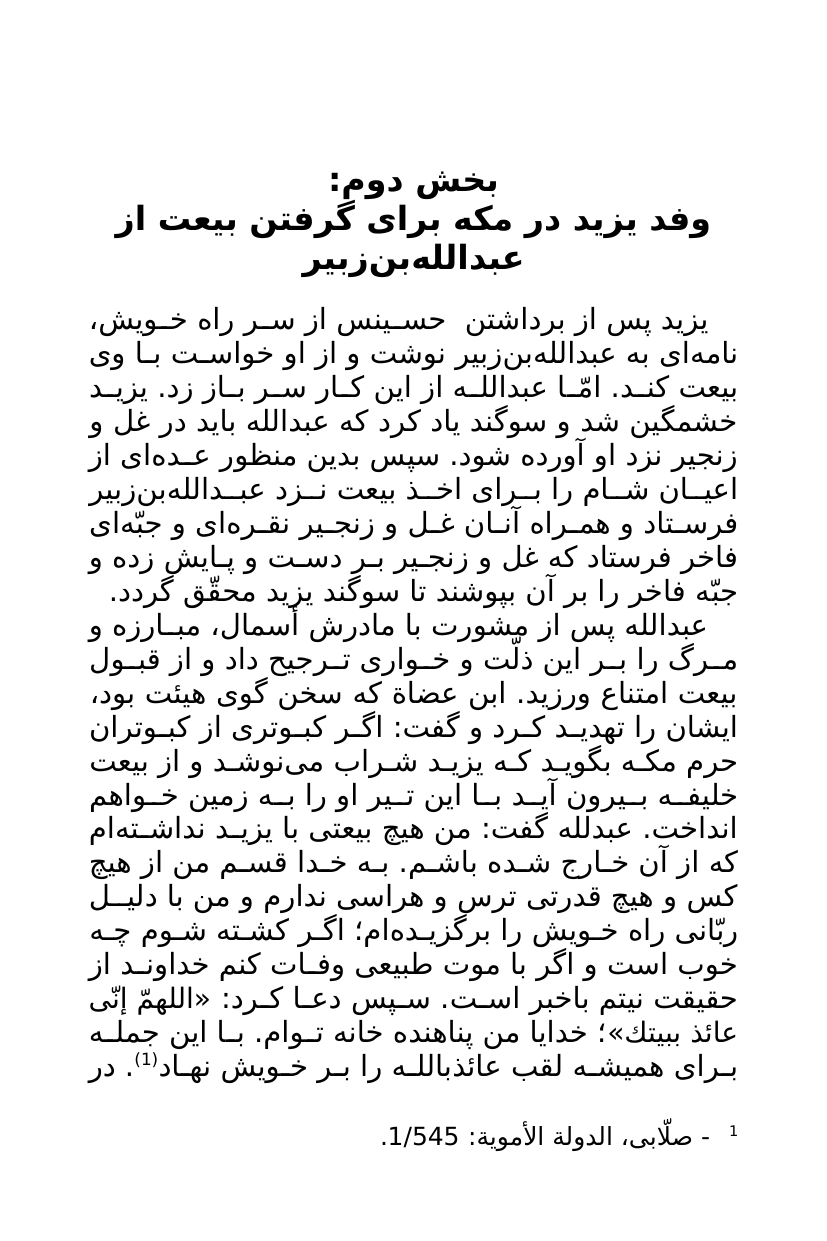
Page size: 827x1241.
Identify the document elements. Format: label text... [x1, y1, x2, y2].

text یزید پس از برداشتن حسینس از سر راه خویش، نامه‌ای به عبدالله‌بن‌زبیر نوشت و از او خواست با وی بیعت کند. امّا عبدالله از این کار سر باز زد. یزید خشمگین شد و سوگند یاد کرد که عبدالله باید در غل و زنجیر نزد او آورده شود. سپس بدین منظور عده‌ای از اعیان شام را برای اخذ بیعت نزد عبدالله‌بن‌زبیر فرستاد و همراه آنان غل و زنجیر نقره‌ای و جبّه‌ای فاخر فرستاد که غل و زنجیر بر دست و پایش زده و جبّه فاخر را بر آن بپوشند تا سوگند یزید محقّق گردد. [89, 302, 738, 608]
text بخش دوم: وفد یزید در مکه برای گرفتن بیعت از عبدالله‌بن‌زبیر [89, 161, 738, 277]
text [89, 608, 738, 1083]
